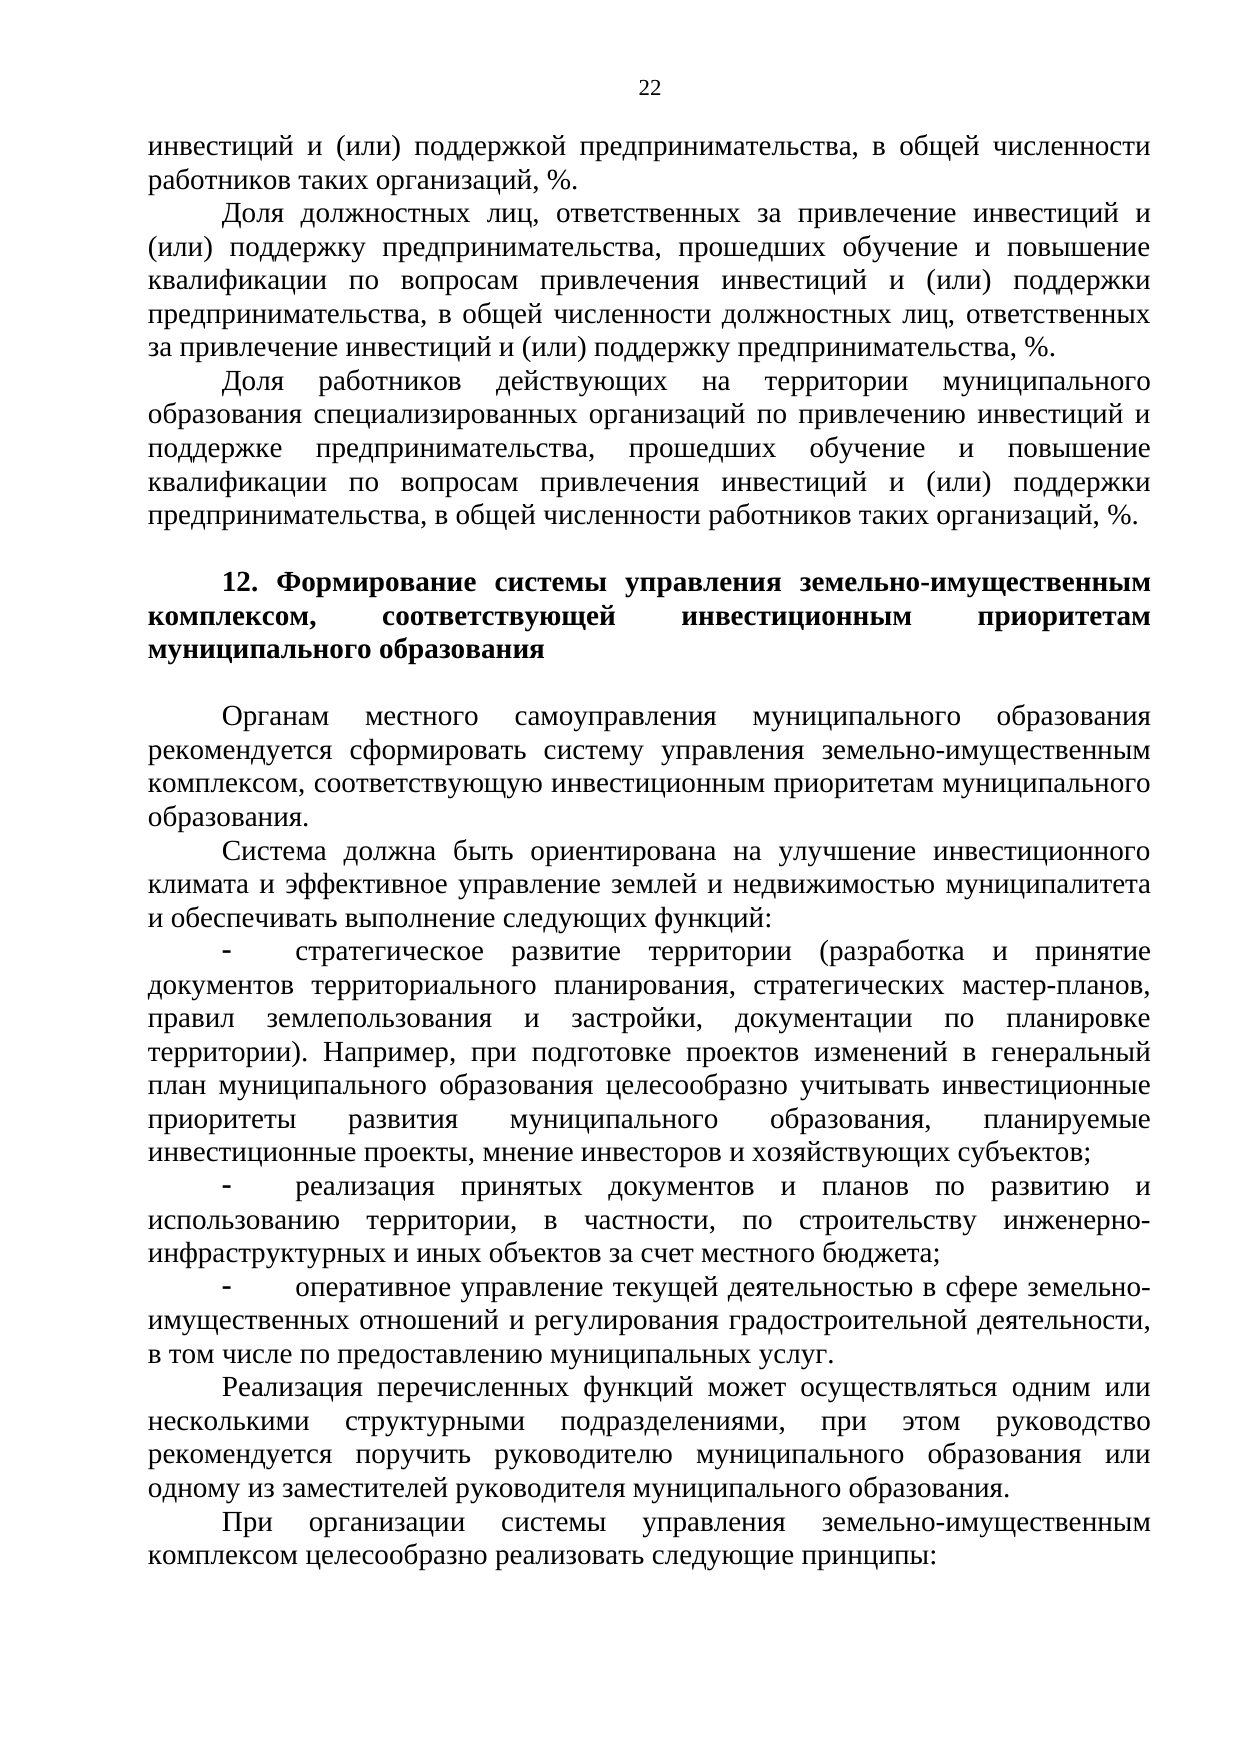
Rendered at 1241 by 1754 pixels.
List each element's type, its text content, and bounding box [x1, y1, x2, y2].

text Органам местного самоуправления муниципального образования рекомендуется сформировать систему управления земельно-имущественным комплексом, соответствующую инвестиционным приоритетам муниципального образования. [148, 698, 1152, 833]
text Доля работников действующих на территории муниципального образования специализированных организаций по привлечению инвестиций и поддержке предпринимательства, прошедших обучение и повышение квалификации по вопросам привлечения инвестиций и (или) поддержки предпринимательства, в общей численности работников таких организаций, %. [148, 363, 1152, 531]
list стратегическое развитие территории (разработка и принятие документов территориального планирования, стратегических мастер-планов, правил землепользования и застройки, документации по планировке территории). Например, при подготовке проектов изменений в генеральный план муниципального образования целесообразно учитывать инвестиционные приоритеты развития муниципального образования, планируемые инвестиционные проекты, мнение инвесторов и хозяйствующих субъектов; [148, 933, 1152, 1168]
text Доля должностных лиц, ответственных за привлечение инвестиций и (или) поддержку предпринимательства, прошедших обучение и повышение квалификации по вопросам привлечения инвестиций и (или) поддержки предпринимательства, в общей численности должностных лиц, ответственных за привлечение инвестиций и (или) поддержку предпринимательства, %. [148, 195, 1152, 363]
subtitle 12. Формирование системы управления земельно-имущественным комплексом, соответствующей инвестиционным приоритетам муниципального образования [148, 564, 1152, 665]
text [148, 128, 1152, 195]
text При организации системы управления земельно-имущественным комплексом целесообразно реализовать следующие принципы: [148, 1504, 1152, 1571]
list оперативное управление текущей деятельностью в сфере земельно-имущественных отношений и регулирования градостроительной деятельности, в том числе по предоставлению муниципальных услуг. [148, 1269, 1152, 1369]
list реализация принятых документов и планов по развитию и использованию территории, в частности, по строительству инженерно-инфраструктурных и иных объектов за счет местного бюджета; [148, 1168, 1152, 1269]
text Система должна быть ориентирована на улучшение инвестиционного климата и эффективное управление землей и недвижимостью муниципалитета и обеспечивать выполнение следующих функций: [148, 833, 1152, 933]
text Реализация перечисленных функций может осуществляться одним или несколькими структурными подразделениями, при этом руководство рекомендуется поручить руководителю муниципального образования или одному из заместителей руководителя муниципального образования. [148, 1369, 1152, 1504]
